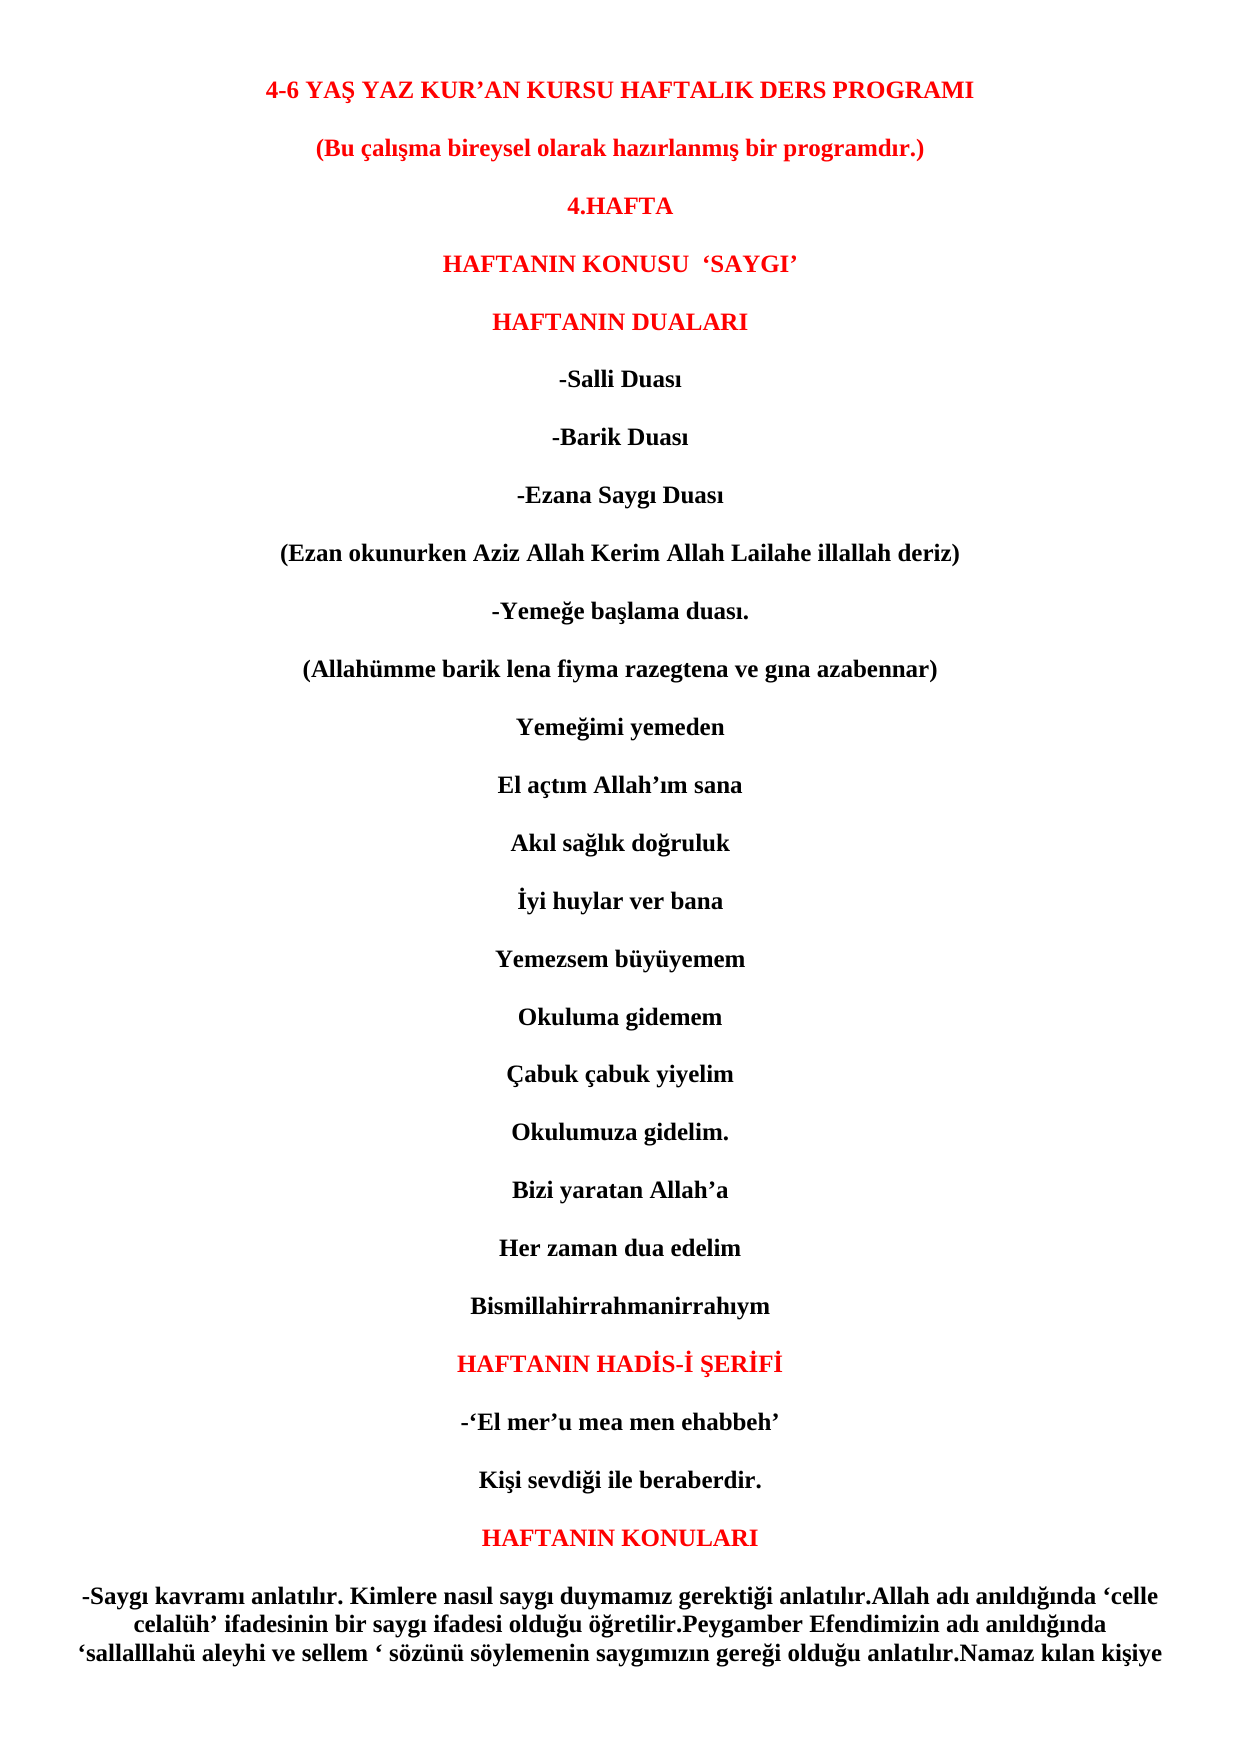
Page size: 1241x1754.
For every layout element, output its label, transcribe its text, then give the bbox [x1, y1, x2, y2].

text 4.HAFTA [75, 191, 1165, 219]
text HAFTANIN KONULARI [75, 1523, 1165, 1552]
text (Allahümme barik lena fiyma razegtena ve gına azabennar) [75, 654, 1165, 683]
text -Barik Duası [75, 422, 1165, 451]
text HAFTANIN DUALARI [75, 307, 1165, 335]
text -‘El mer’u mea men ehabbeh’ [75, 1407, 1165, 1436]
text Her zaman dua edelim [75, 1233, 1165, 1262]
text İyi huylar ver bana [75, 886, 1165, 914]
text Yemezsem büyüyemem [75, 944, 1165, 972]
text Kişi sevdiği ile beraberdir. [75, 1465, 1165, 1494]
text HAFTANIN HADİS-İ ŞERİFİ [75, 1349, 1165, 1378]
text Akıl sağlık doğruluk [75, 828, 1165, 857]
text -Salli Duası [75, 364, 1165, 393]
text El açtım Allah’ım sana [75, 770, 1165, 799]
text (Ezan okunurken Aziz Allah Kerim Allah Lailahe illallah deriz) [75, 538, 1165, 567]
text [75, 1581, 1165, 1667]
text Yemeğimi yemeden [75, 712, 1165, 741]
text Bizi yaratan Allah’a [75, 1175, 1165, 1204]
text HAFTANIN KONUSU ‘SAYGI’ [75, 249, 1165, 277]
text -Yemeğe başlama duası. [75, 596, 1165, 625]
text -Ezana Saygı Duası [75, 480, 1165, 509]
text Çabuk çabuk yiyelim [75, 1059, 1165, 1088]
text Bismillahirrahmanirrahıym [75, 1291, 1165, 1320]
text Okuluma gidemem [75, 1002, 1165, 1030]
text Okulumuza gidelim. [75, 1117, 1165, 1146]
text (Bu çalışma bireysel olarak hazırlanmış bir programdır.) [75, 133, 1165, 162]
text 4-6 YAŞ YAZ KUR’AN KURSU HAFTALIK DERS PROGRAMI [75, 75, 1165, 104]
